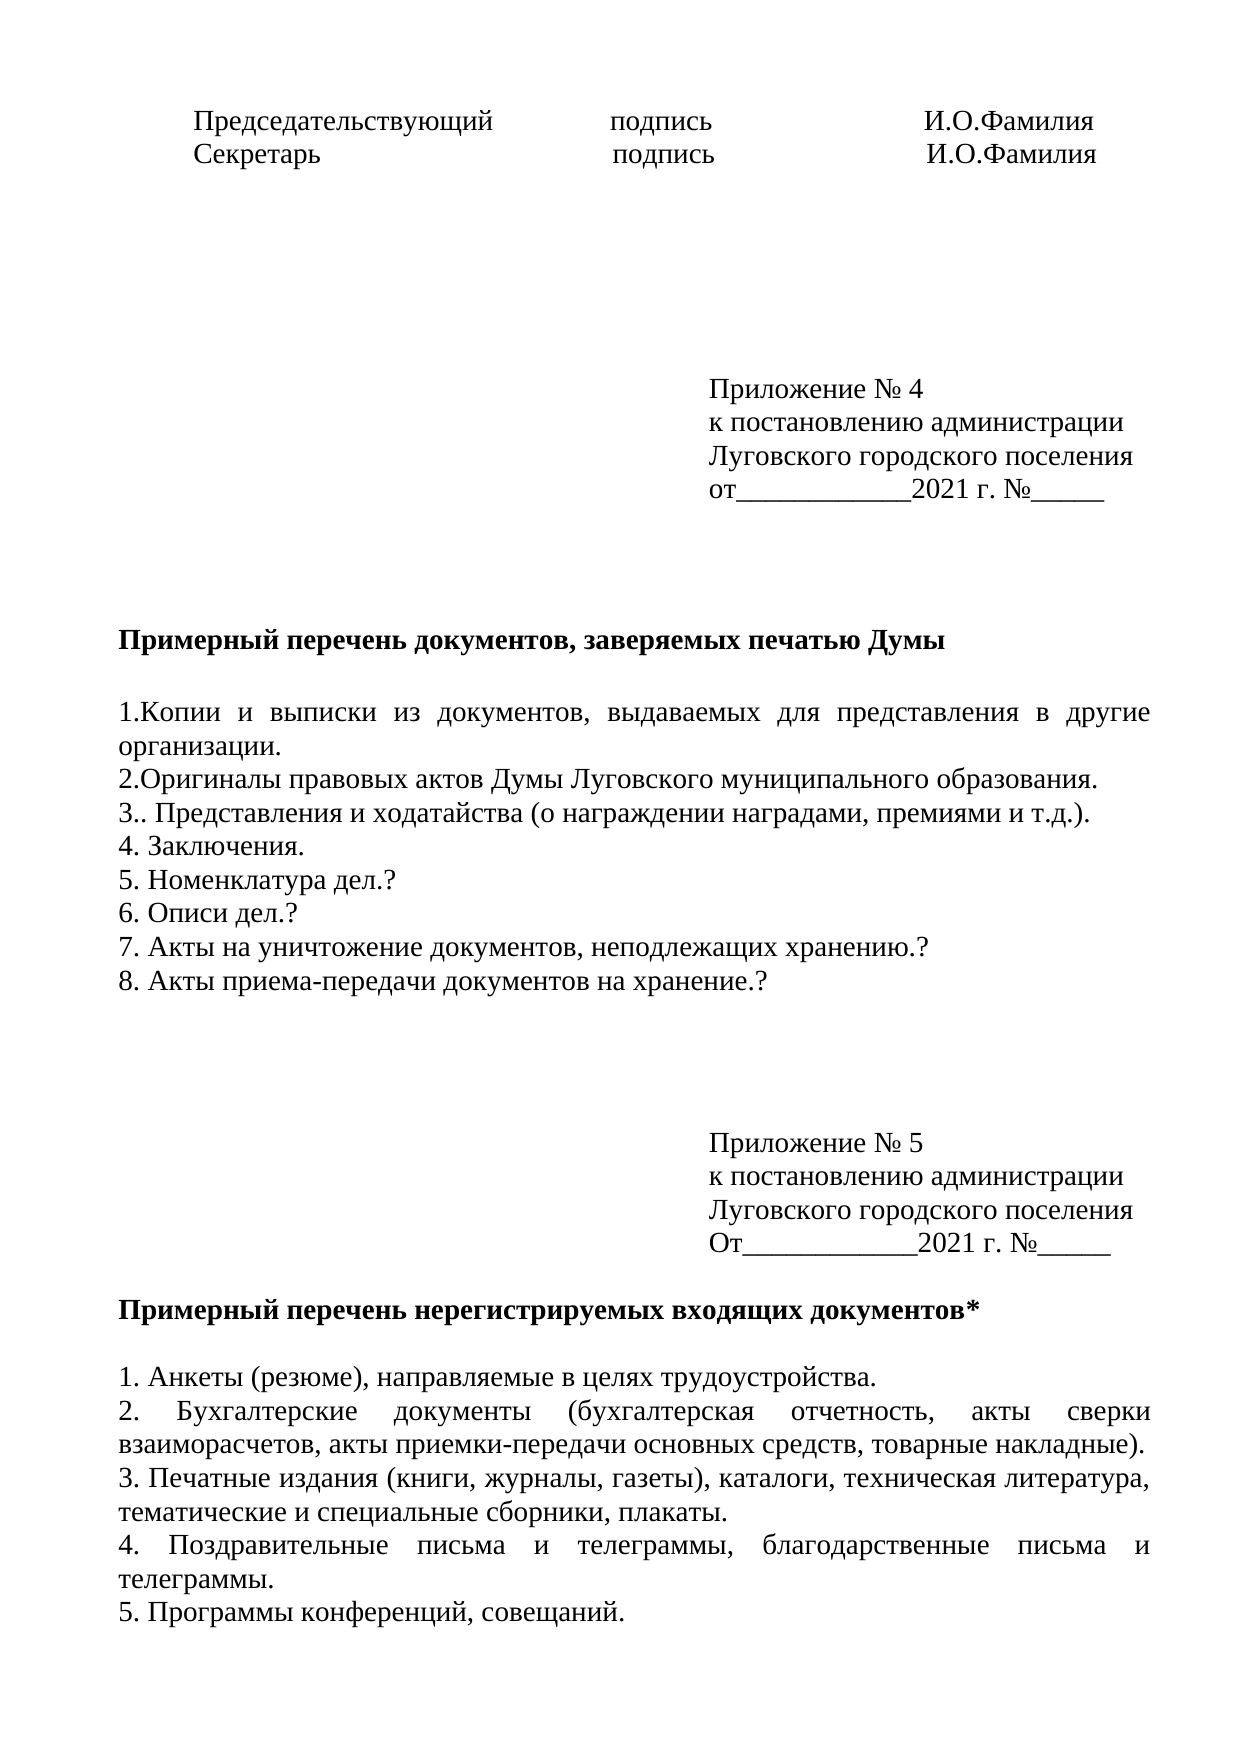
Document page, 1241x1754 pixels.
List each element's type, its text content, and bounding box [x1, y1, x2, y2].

text Луговского городского поселения [118, 1192, 1152, 1225]
text Приложение № 4 [118, 371, 1152, 404]
text Примерный перечень нерегистрируемых входящих документов* [118, 1292, 1152, 1326]
text Луговского городского поселения [118, 438, 1152, 472]
list 2.Оригиналы правовых актов Думы Луговского муниципального образования. [118, 761, 1152, 795]
text 1. Анкеты (резюме), направляемые в целях трудоустройства. [118, 1359, 1152, 1393]
text 4. Поздравительные письма и телеграммы, благодарственные письма и телеграммы. [118, 1527, 1152, 1594]
text от____________2021 г. №_____ [118, 472, 1152, 505]
text к постановлению администрации [118, 1158, 1152, 1192]
text 6. Описи дел.? [118, 896, 1152, 929]
text 3.. Представления и ходатайства (о награждении наградами, премиями и т.д.). [118, 795, 1152, 828]
text Приложение № 5 [118, 1125, 1152, 1158]
text Председательствующий подпись И.О.Фамилия [193, 103, 1152, 136]
text 5. Программы конференций, совещаний. [118, 1594, 1152, 1628]
text 5. Номенклатура дел.? [118, 862, 1152, 896]
text 4. Заключения. [118, 828, 1152, 862]
text 1.Копии и выписки из документов, выдаваемых для представления в другие организации. [118, 694, 1152, 761]
text 7. Акты на уничтожение документов, неподлежащих хранению.? [118, 929, 1152, 963]
text Секретарь подпись И.О.Фамилия [193, 136, 1152, 170]
text 8. Акты приема-передачи документов на хранение.? [118, 963, 1152, 996]
text 3. Печатные издания (книги, журналы, газеты), каталоги, техническая литература, тематические и специальные сборники, плакаты. [118, 1460, 1152, 1527]
text 2. Бухгалтерские документы (бухгалтерская отчетность, акты сверки взаиморасчетов, акты приемки-передачи основных средств, товарные накладные). [118, 1393, 1152, 1460]
text От____________2021 г. №_____ [118, 1225, 1152, 1259]
text к постановлению администрации [118, 404, 1152, 438]
text Примерный перечень документов, заверяемых печатью Думы [118, 622, 1152, 656]
